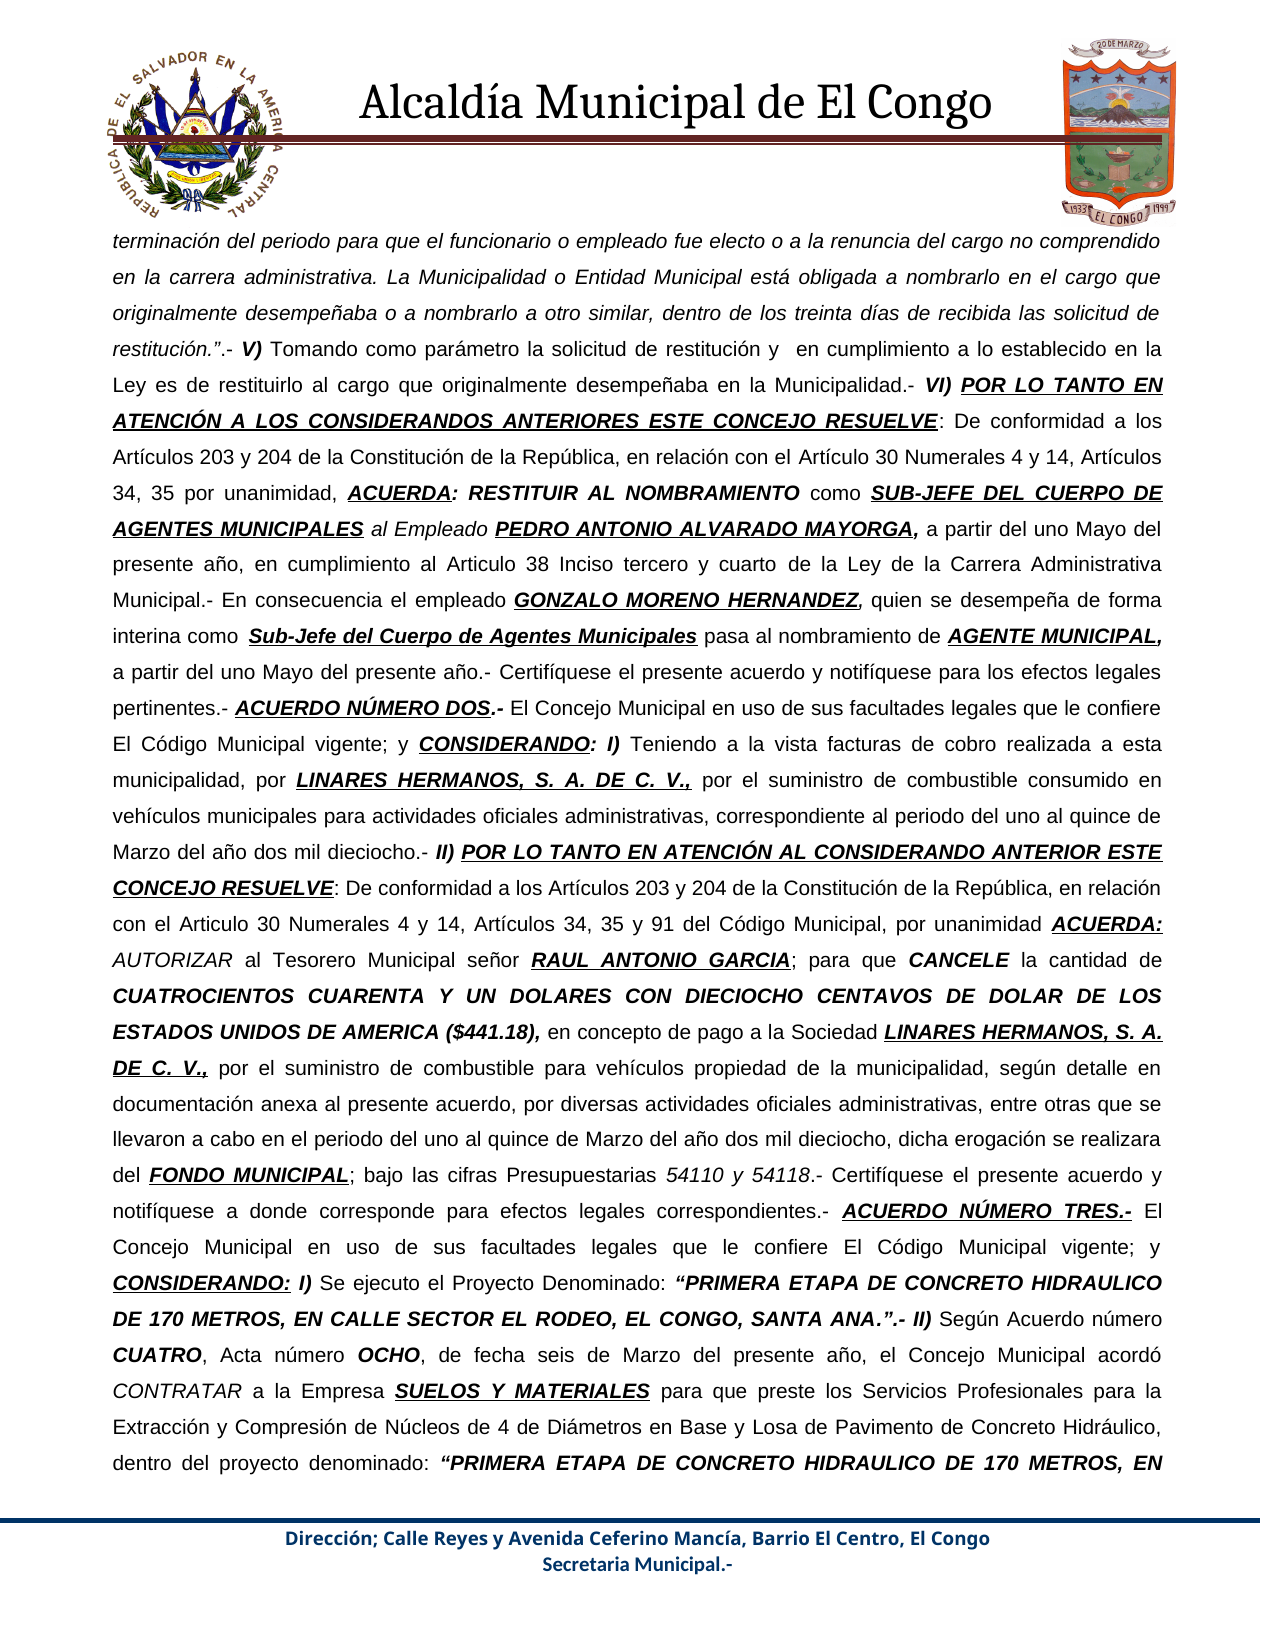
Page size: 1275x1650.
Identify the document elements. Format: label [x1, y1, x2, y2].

picture [106, 50, 284, 228]
text [112, 229, 1162, 1475]
picture [1061, 38, 1177, 227]
